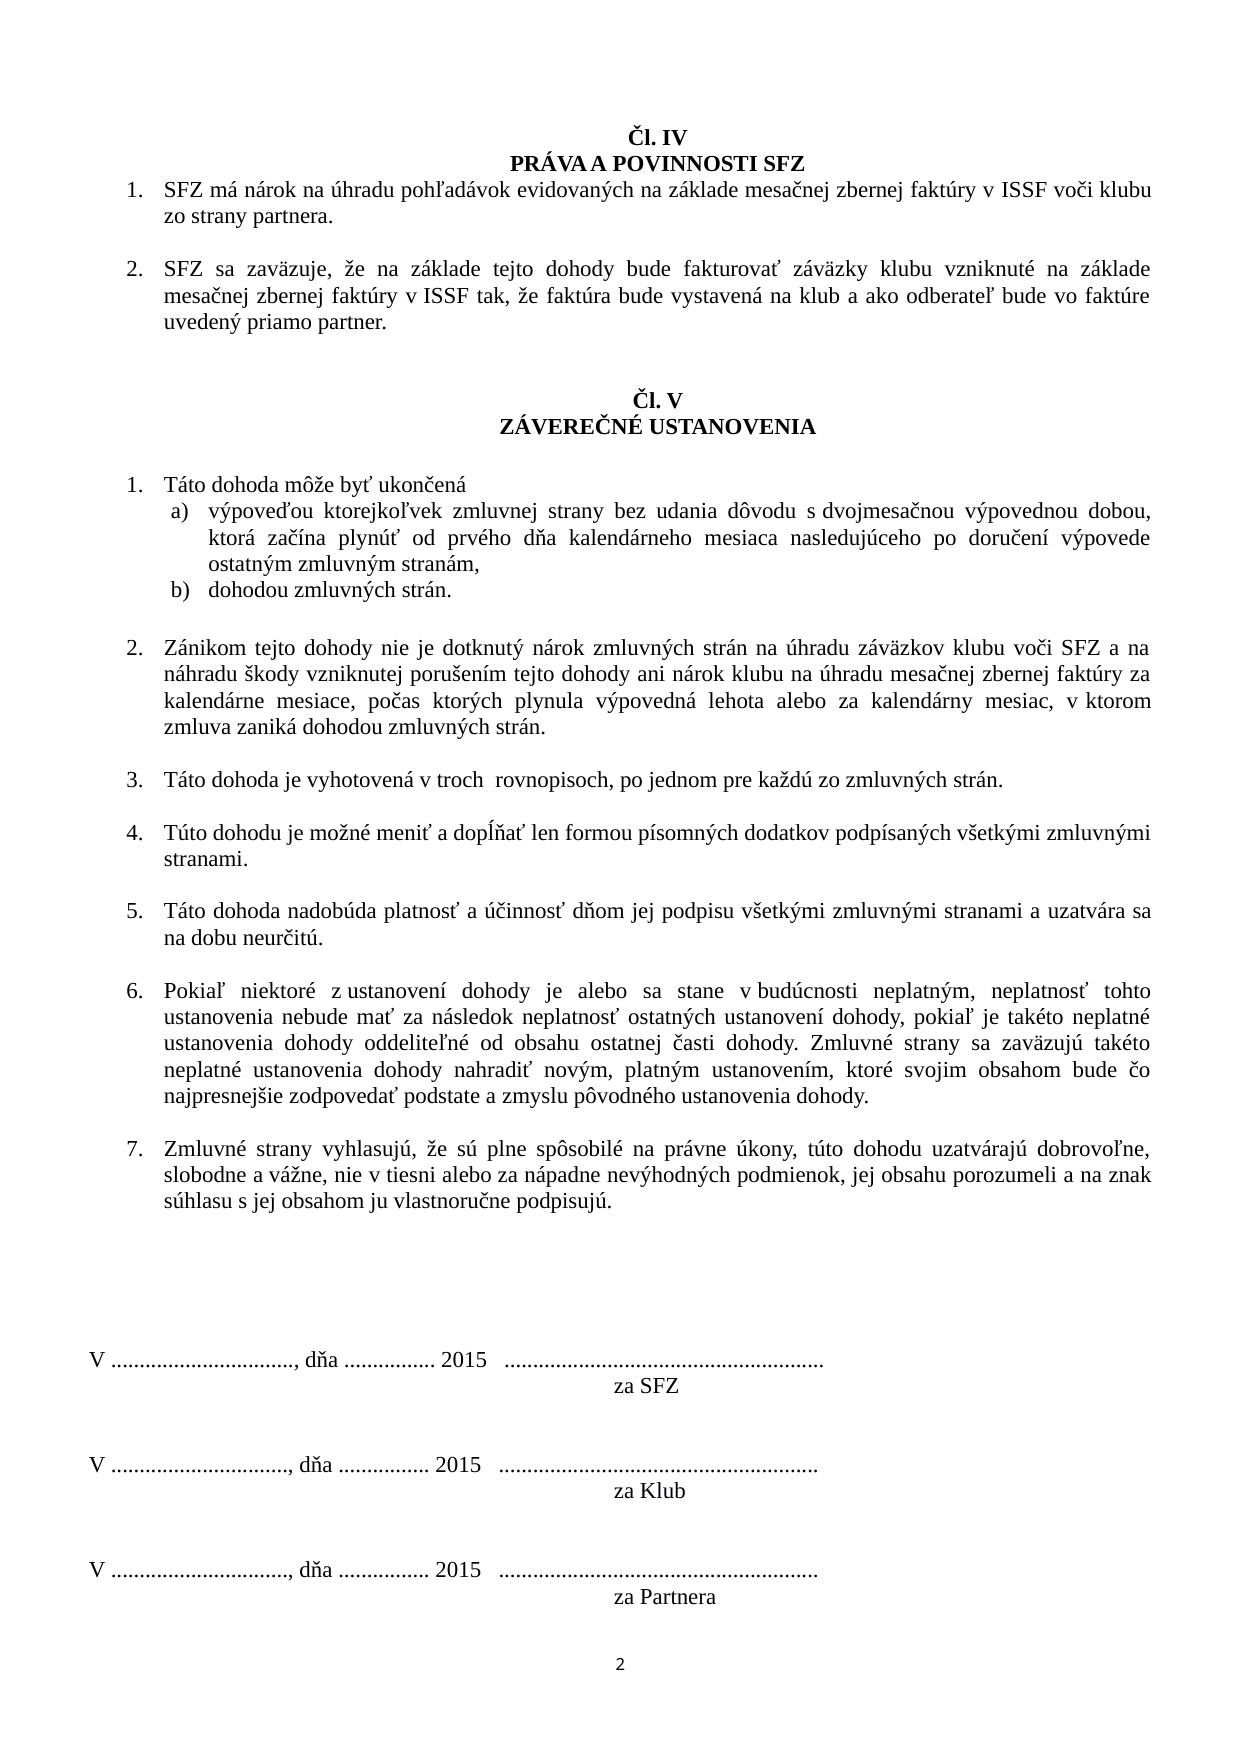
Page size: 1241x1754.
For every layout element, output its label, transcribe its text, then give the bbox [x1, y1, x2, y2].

text za Partnera [89, 1583, 1152, 1609]
list Táto dohoda nadobúda platnosť a účinnosť dňom jej podpisu všetkými zmluvnými stranami a uzatvára sa na dobu neurčitú. [126, 898, 1152, 950]
list výpoveďou ktorejkoľvek zmluvnej strany bez udania dôvodu s dvojmesačnou výpovednou dobou, ktorá začína plynúť od prvého dňa kalendárneho mesiaca nasledujúceho po doručení výpovede ostatným zmluvným stranám, [171, 497, 1152, 576]
list Táto dohoda je vyhotovená v troch rovnopisoch, po jednom pre každú zo zmluvných strán. [126, 766, 1152, 792]
text V ..............................., dňa ................ 2015 ........................................................ [89, 1556, 1152, 1583]
text za SFZ [89, 1372, 1152, 1398]
list Zánikom tejto dohody nie je dotknutý nárok zmluvných strán na úhradu záväzkov klubu voči SFZ a na náhradu škody vzniknutej porušením tejto dohody ani nárok klubu na úhradu mesačnej zbernej faktúry za kalendárne mesiace, počas ktorých plynula výpovedná lehota alebo za kalendárny mesiac, v ktorom zmluva zaniká dohodou zmluvných strán. [126, 634, 1152, 739]
list Zmluvné strany vyhlasujú, že sú plne spôsobilé na právne úkony, túto dohodu uzatvárajú dobrovoľne, slobodne a vážne, nie v tiesni alebo za nápadne nevýhodných podmienok, jej obsahu porozumeli a na znak súhlasu s jej obsahom ju vlastnoručne podpisujú. [126, 1135, 1152, 1214]
list SFZ sa zaväzuje, že na základe tejto dohody bude fakturovať záväzky klubu vzniknuté na základe mesačnej zbernej faktúry v ISSF tak, že faktúra bude vystavená na klub a ako odberateľ bude vo faktúre uvedený priamo partner. [126, 255, 1152, 334]
list Túto dohodu je možné meniť a dopĺňať len formou písomných dodatkov podpísaných všetkými zmluvnými stranami. [126, 818, 1152, 871]
text V ................................, dňa ................ 2015 ........................................................ [89, 1346, 1152, 1372]
text PRÁVA A POVINNOSTI SFZ [164, 150, 1152, 176]
list dohodou zmluvných strán. [171, 576, 1152, 634]
list Táto dohoda môže byť ukončená [126, 471, 1152, 497]
text Čl. IV [164, 123, 1152, 150]
text za Klub [89, 1477, 1152, 1504]
text ZÁVEREČNÉ USTANOVENIA [164, 413, 1152, 471]
text V ..............................., dňa ................ 2015 ........................................................ [89, 1451, 1152, 1477]
text Čl. V [164, 387, 1152, 413]
list Pokiaľ niektoré z ustanovení dohody je alebo sa stane v budúcnosti neplatným, neplatnosť tohto ustanovenia nebude mať za následok neplatnosť ostatných ustanovení dohody, pokiaľ je takéto neplatné ustanovenia dohody oddeliteľné od obsahu ostatnej časti dohody. Zmluvné strany sa zaväzujú takéto neplatné ustanovenia dohody nahradiť novým, platným ustanovením, ktoré svojim obsahom bude čo najpresnejšie zodpovedať podstate a zmyslu pôvodného ustanovenia dohody. [126, 977, 1152, 1108]
list SFZ má nárok na úhradu pohľadávok evidovaných na základe mesačnej zbernej faktúry v ISSF voči klubu zo strany partnera. [126, 176, 1152, 229]
